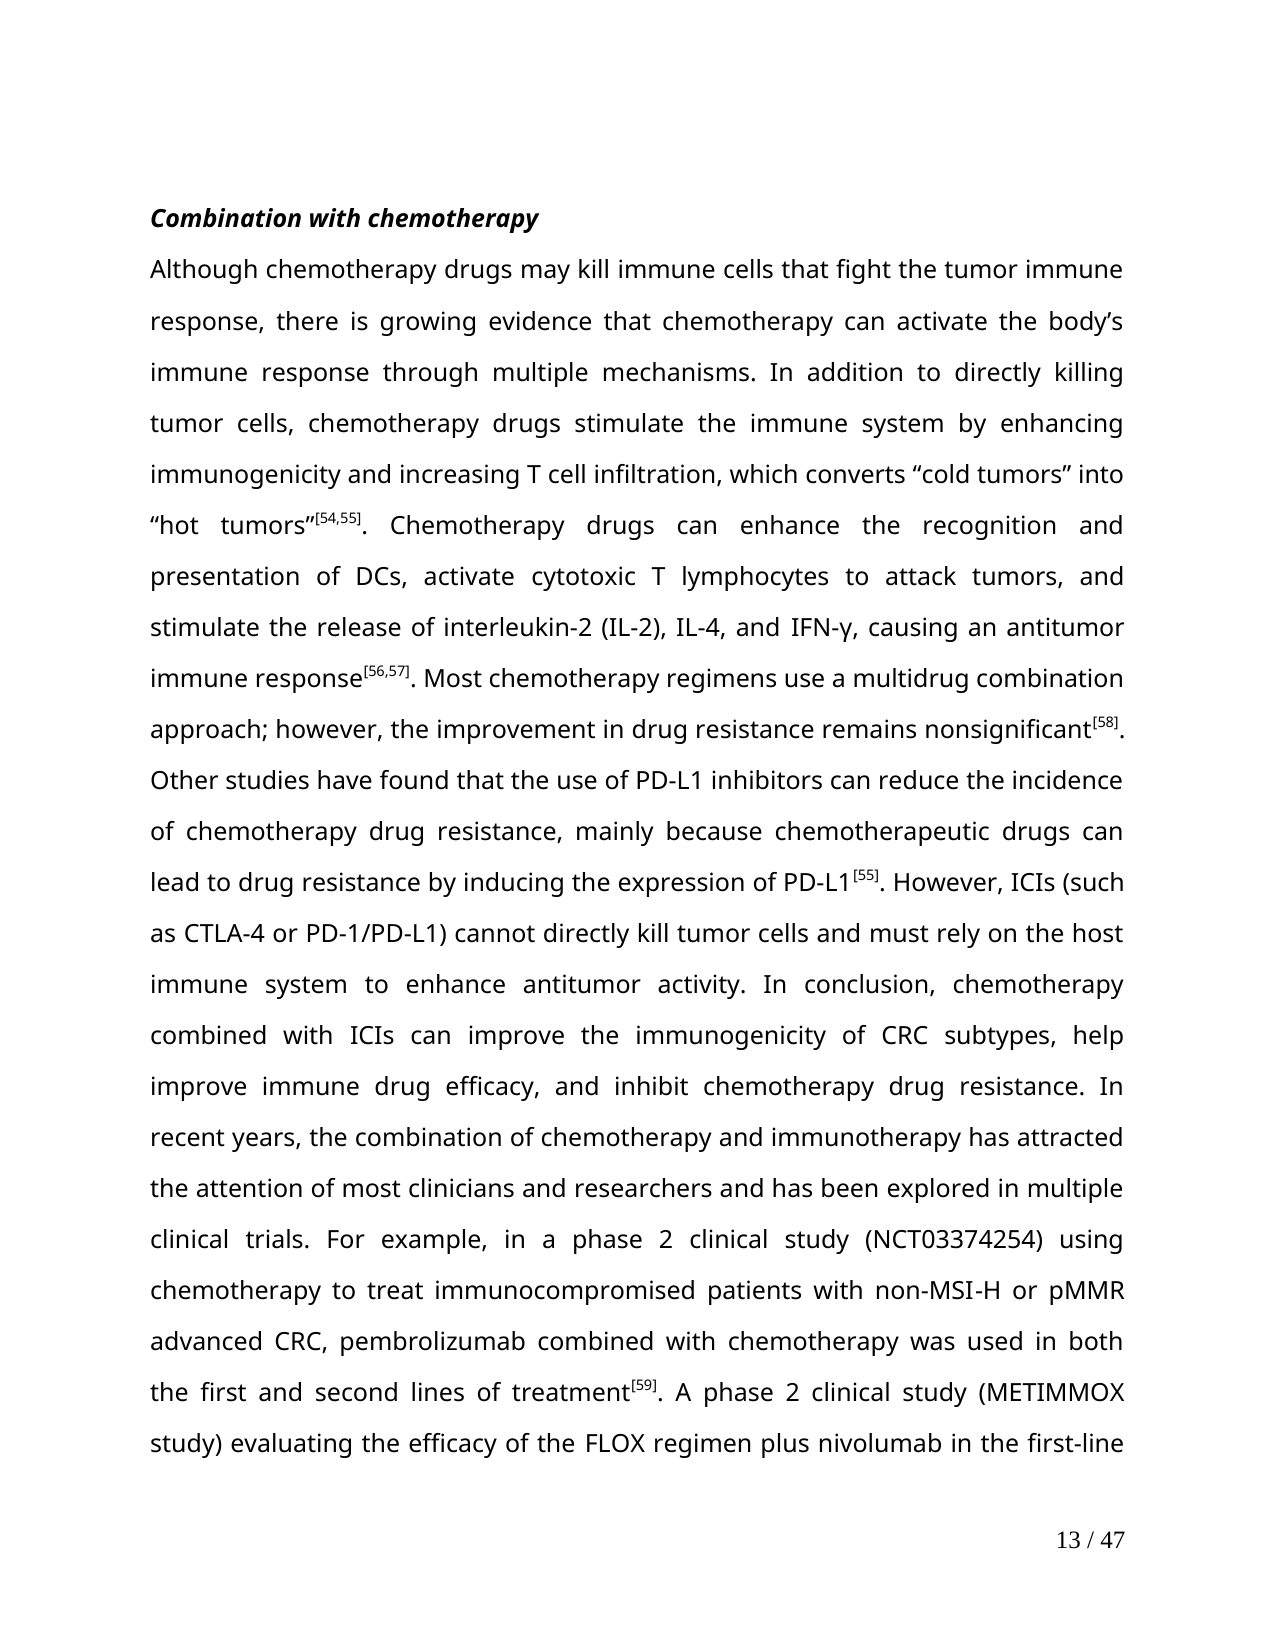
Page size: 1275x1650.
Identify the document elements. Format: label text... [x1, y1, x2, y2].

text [150, 252, 1125, 1460]
text Combination with chemotherapy [150, 201, 1125, 235]
